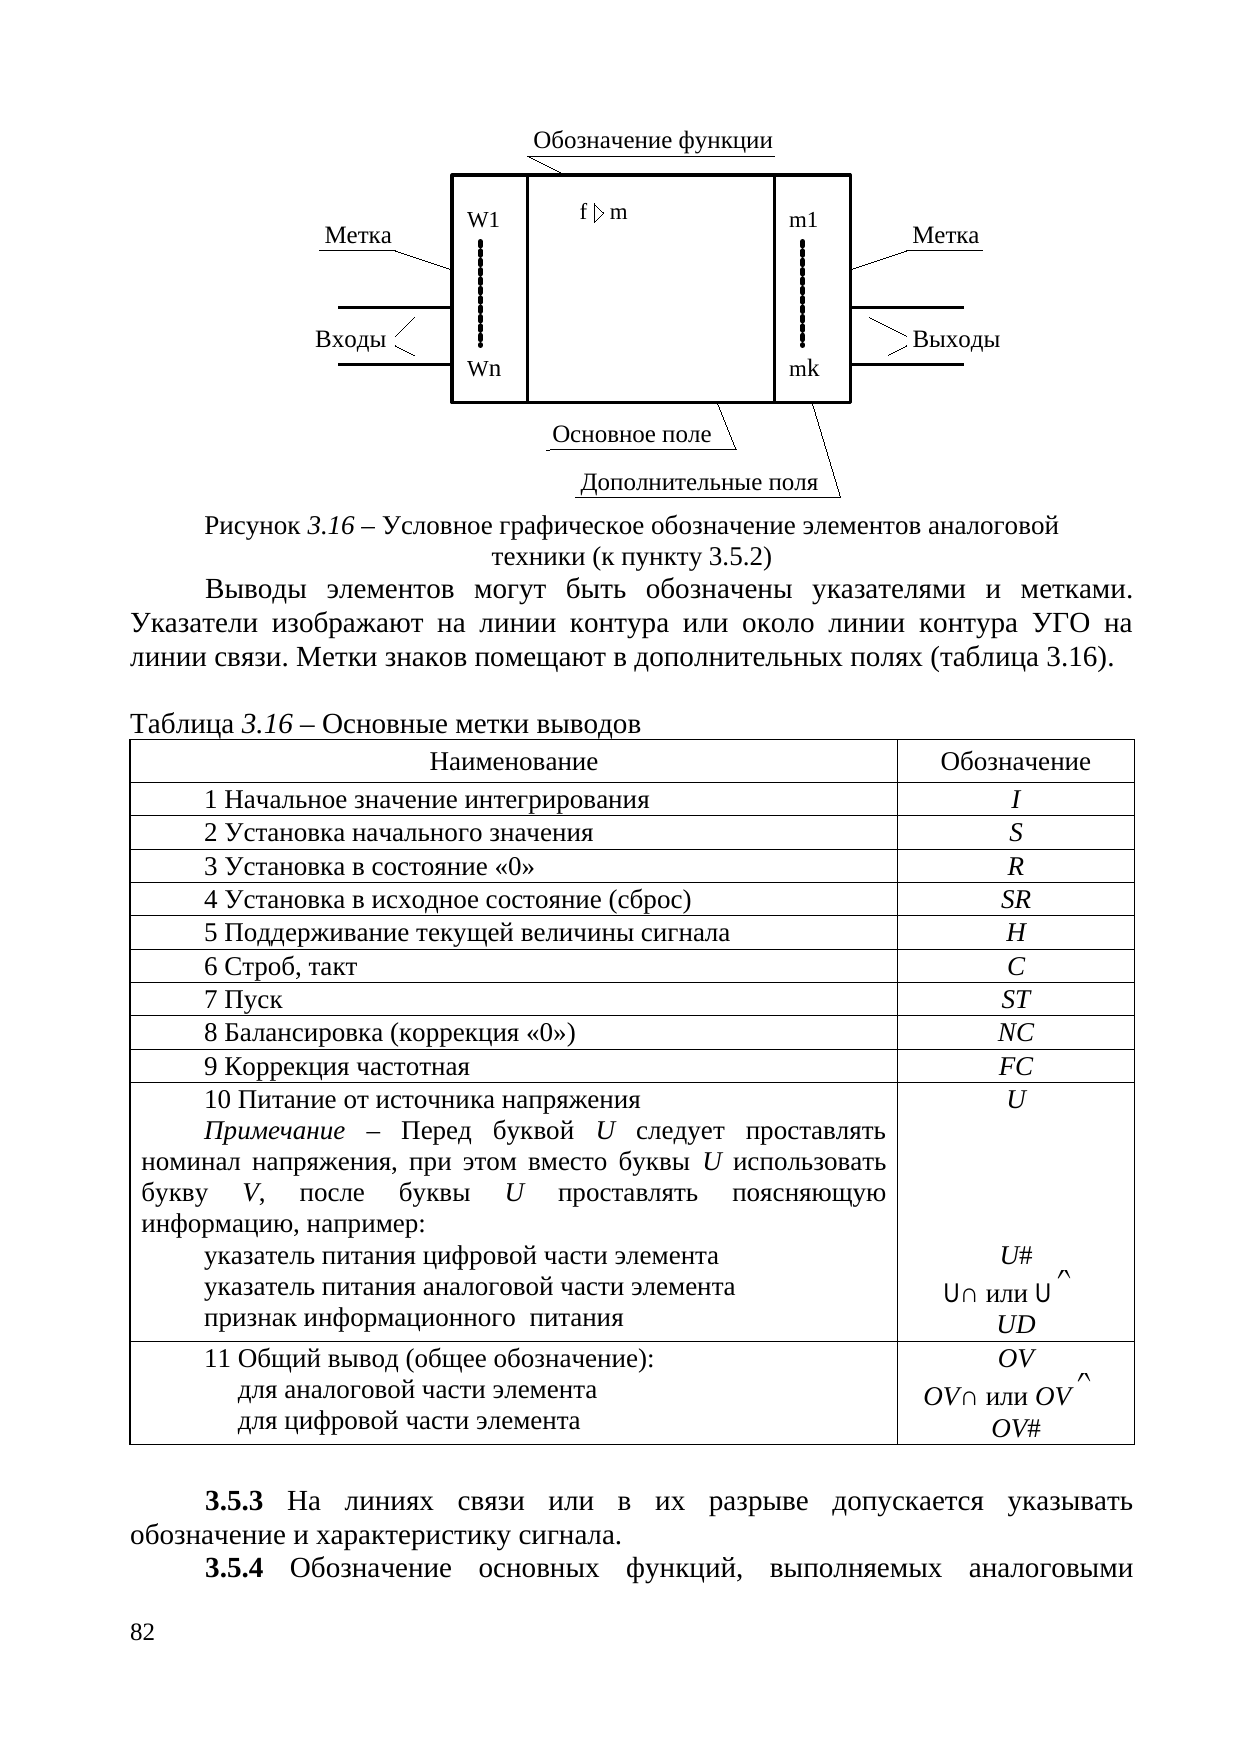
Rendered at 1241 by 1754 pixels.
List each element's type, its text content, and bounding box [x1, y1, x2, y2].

table_cell 11 Общий вывод (общее обозначение): для аналоговой части элемента для цифровой части элемента [131, 1342, 897, 1444]
table_cell I [898, 783, 1134, 815]
table_cell S [898, 816, 1134, 849]
table_cell NC [898, 1016, 1134, 1049]
table_cell 5 Поддерживание текущей величины сигнала [131, 916, 897, 949]
text Рисунок 3.16 – Условное графическое обозначение элементов аналоговой техники (к пункту 3.5.2) [130, 509, 1134, 572]
table_cell 4 Установка в исходное состояние (сброс) [131, 883, 897, 915]
table_cell 7 Пуск [131, 983, 897, 1015]
table_header Наименование [131, 740, 897, 782]
text 3.5.3 На линиях связи или в их разрыве допускается указывать обозначение и характеристику сигнала. [130, 1483, 1134, 1550]
table_cell 1 Начальное значение интегрирования [131, 783, 897, 815]
text Таблица 3.16 – основные метки выводов [130, 706, 1134, 739]
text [130, 1550, 1134, 1584]
table_cell 10 Питание от источника напряжения Примечание – Перед буквой U следует проставлять номинал напряжения, при этом вместо буквы U использовать букву V, после буквы U проставлять поясняющую информацию, например: указатель питания цифровой части элемента указатель питания аналоговой части элемента признак информационного питания [131, 1083, 897, 1341]
table_cell 6 Строб, такт [131, 950, 897, 982]
table_cell R [898, 850, 1134, 882]
table_cell 2 Установка начального значения [131, 816, 897, 849]
table_cell SR [898, 883, 1134, 915]
text Выводы элементов могут быть обозначены указателями и метками. указатели изображают на линии контура или около линии контура УГО на линии связи. Метки знаков помещают в дополнительных полях (таблица 3.16). [130, 572, 1134, 672]
table_cell U U# U∩ или U UD [898, 1083, 1134, 1341]
table_cell ST [898, 983, 1134, 1015]
table_header Обозначение [898, 740, 1134, 782]
table_cell 3 Установка в состояние «0» [131, 850, 897, 882]
table_cell 8 Балансировка (коррекция «0») [131, 1016, 897, 1049]
table_cell C [898, 950, 1134, 982]
table_cell H [898, 916, 1134, 949]
table_cell FC [898, 1050, 1134, 1082]
table_cell 9 Коррекция частотная [131, 1050, 897, 1082]
table_cell OV OV∩ или OV OV# [898, 1342, 1134, 1444]
